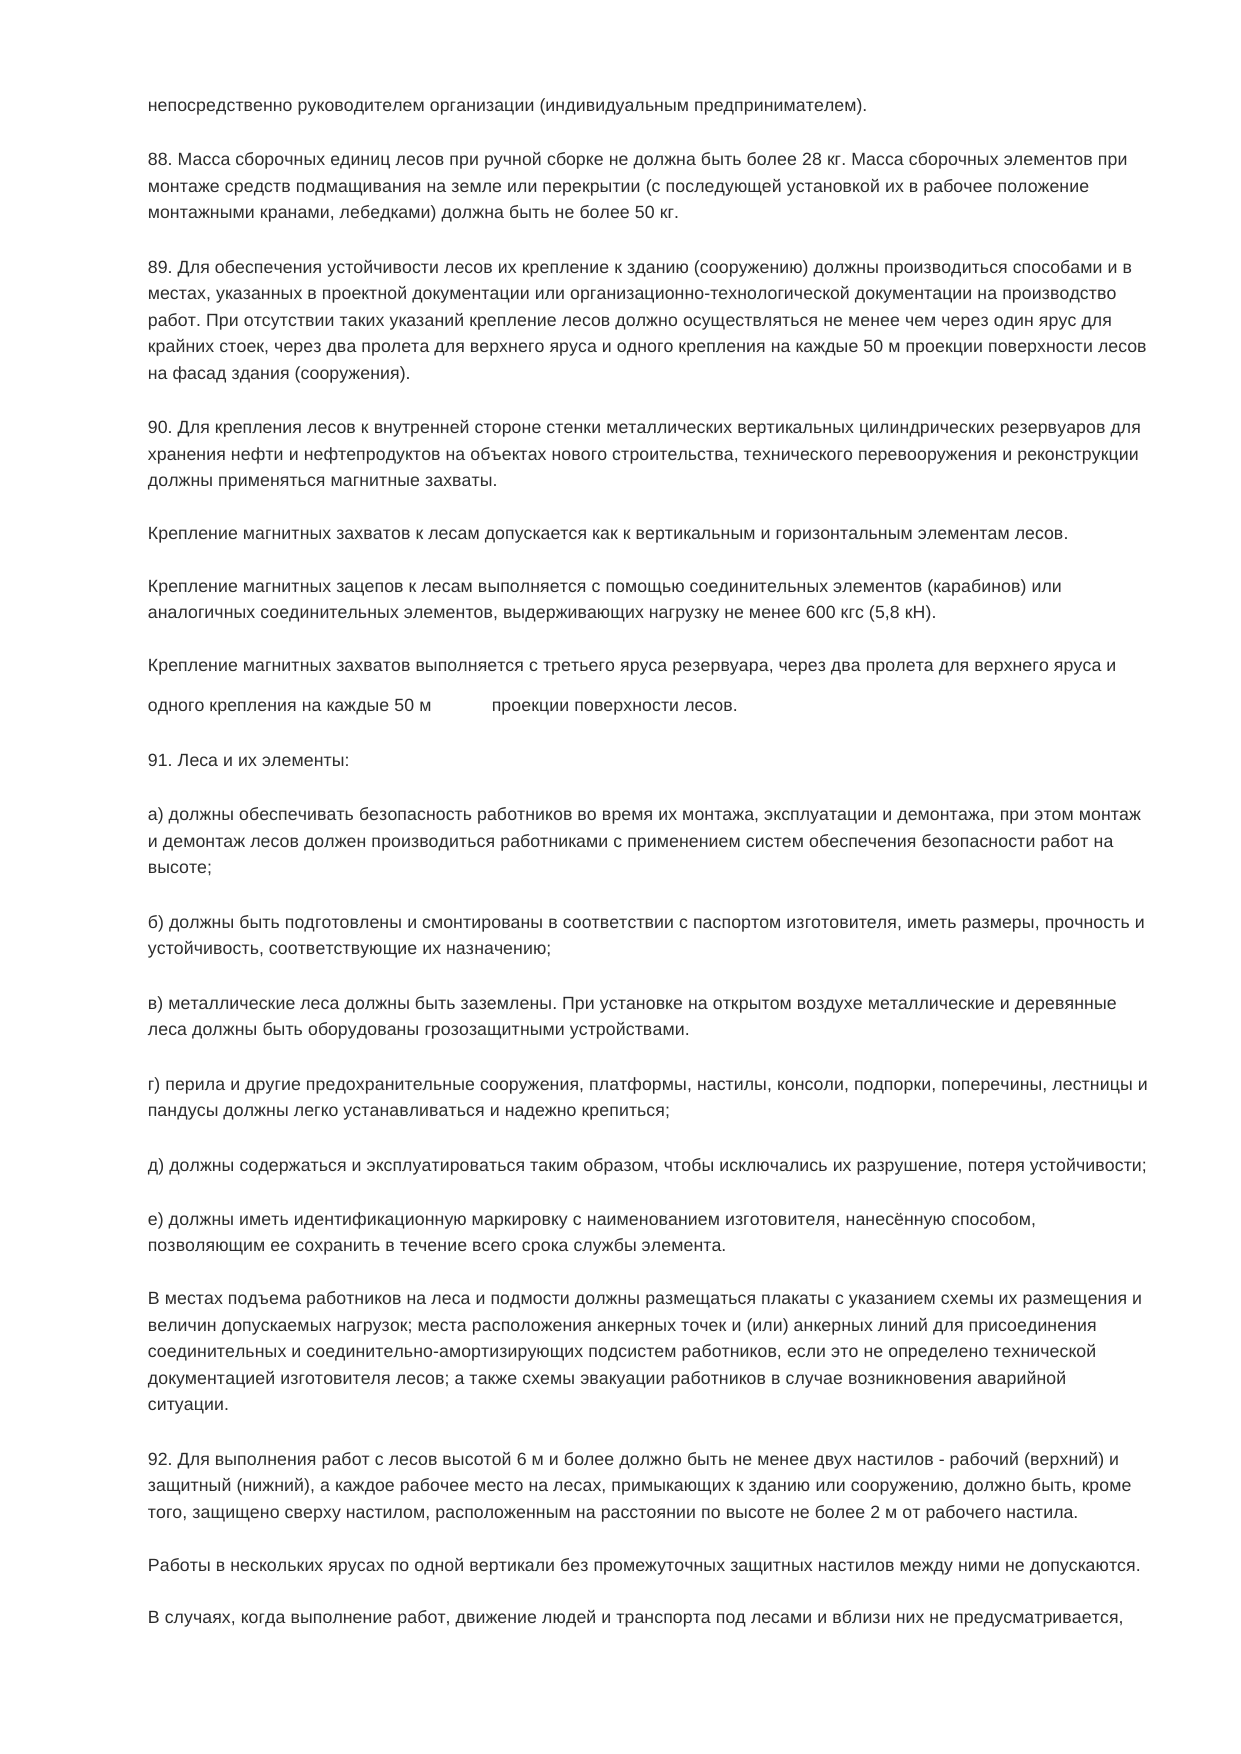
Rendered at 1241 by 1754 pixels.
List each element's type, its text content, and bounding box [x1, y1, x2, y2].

text 90. Для крепления лесов к внутренней стороне стенки металлических вертикальных цилиндрических резервуаров для хранения нефти и нефтепродуктов на объектах нового строительства, технического перевооружения и реконструкции должны применяться магнитные захваты. Крепление магнитных захватов к лесам допускается как к вертикальным и горизонтальным элементам лесов. Крепление магнитных зацепов к лесам выполняется с помощью соединительных элементов (карабинов) или аналогичных соединительных элементов, выдерживающих нагрузку не менее 600 кгс (5,8 кН). Крепление магнитных захватов выполняется с третьего яруса резервуара, через два пролета для верхнего яруса и одного крепления на каждые 50 м проекции поверхности лесов. [148, 411, 1152, 743]
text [148, 1442, 1152, 1628]
text 89. Для обеспечения устойчивости лесов их крепление к зданию (сооружению) должны производиться способами и в местах, указанных в проектной документации или организационно-технологической документации на производство работ. При отсутствии таких указаний крепление лесов должно осуществляться не менее чем через один ярус для крайних стоек, через два пролета для верхнего яруса и одного крепления на каждые 50 м проекции поверхности лесов на фасад здания (сооружения). [148, 251, 1152, 411]
text б) должны быть подготовлены и смонтированы в соответствии с паспортом изготовителя, иметь размеры, прочность и устойчивость, соответствующие их назначению; [148, 905, 1152, 986]
text в) металлические леса должны быть заземлены. При установке на открытом воздухе металлические и деревянные леса должны быть оборудованы грозозащитными устройствами. [148, 986, 1152, 1067]
text г) перила и другие предохранительные сооружения, платформы, настилы, консоли, подпорки, поперечины, лестницы и пандусы должны легко устанавливаться и надежно крепиться; [148, 1067, 1152, 1148]
text а) должны обеспечивать безопасность работников во время их монтажа, эксплуатации и демонтажа, при этом монтаж и демонтаж лесов должен производиться работниками с применением систем обеспечения безопасности работ на высоте; [148, 798, 1152, 905]
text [148, 89, 1152, 143]
text д) должны содержаться и эксплуатироваться таким образом, чтобы исключались их разрушение, потеря устойчивости; [148, 1148, 1152, 1203]
text е) должны иметь идентификационную маркировку с наименованием изготовителя, нанесённую способом, позволяющим ее сохранить в течение всего срока службы элемента. В местах подъема работников на леса и подмости должны размещаться плакаты с указанием схемы их размещения и величин допускаемых нагрузок; места расположения анкерных точек и (или) анкерных линий для присоединения соединительных и соединительно-амортизирующих подсистем работников, если это не определено технической документацией изготовителя лесов; а также схемы эвакуации работников в случае возникновения аварийной ситуации. [148, 1203, 1152, 1442]
text 88. Масса сборочных единиц лесов при ручной сборке не должна быть более 28 кг. Масса сборочных элементов при монтаже средств подмащивания на земле или перекрытии (с последующей установкой их в рабочее положение монтажными кранами, лебедками) должна быть не более 50 кг. [148, 143, 1152, 251]
text 91. Леса и их элементы: [148, 743, 1152, 798]
